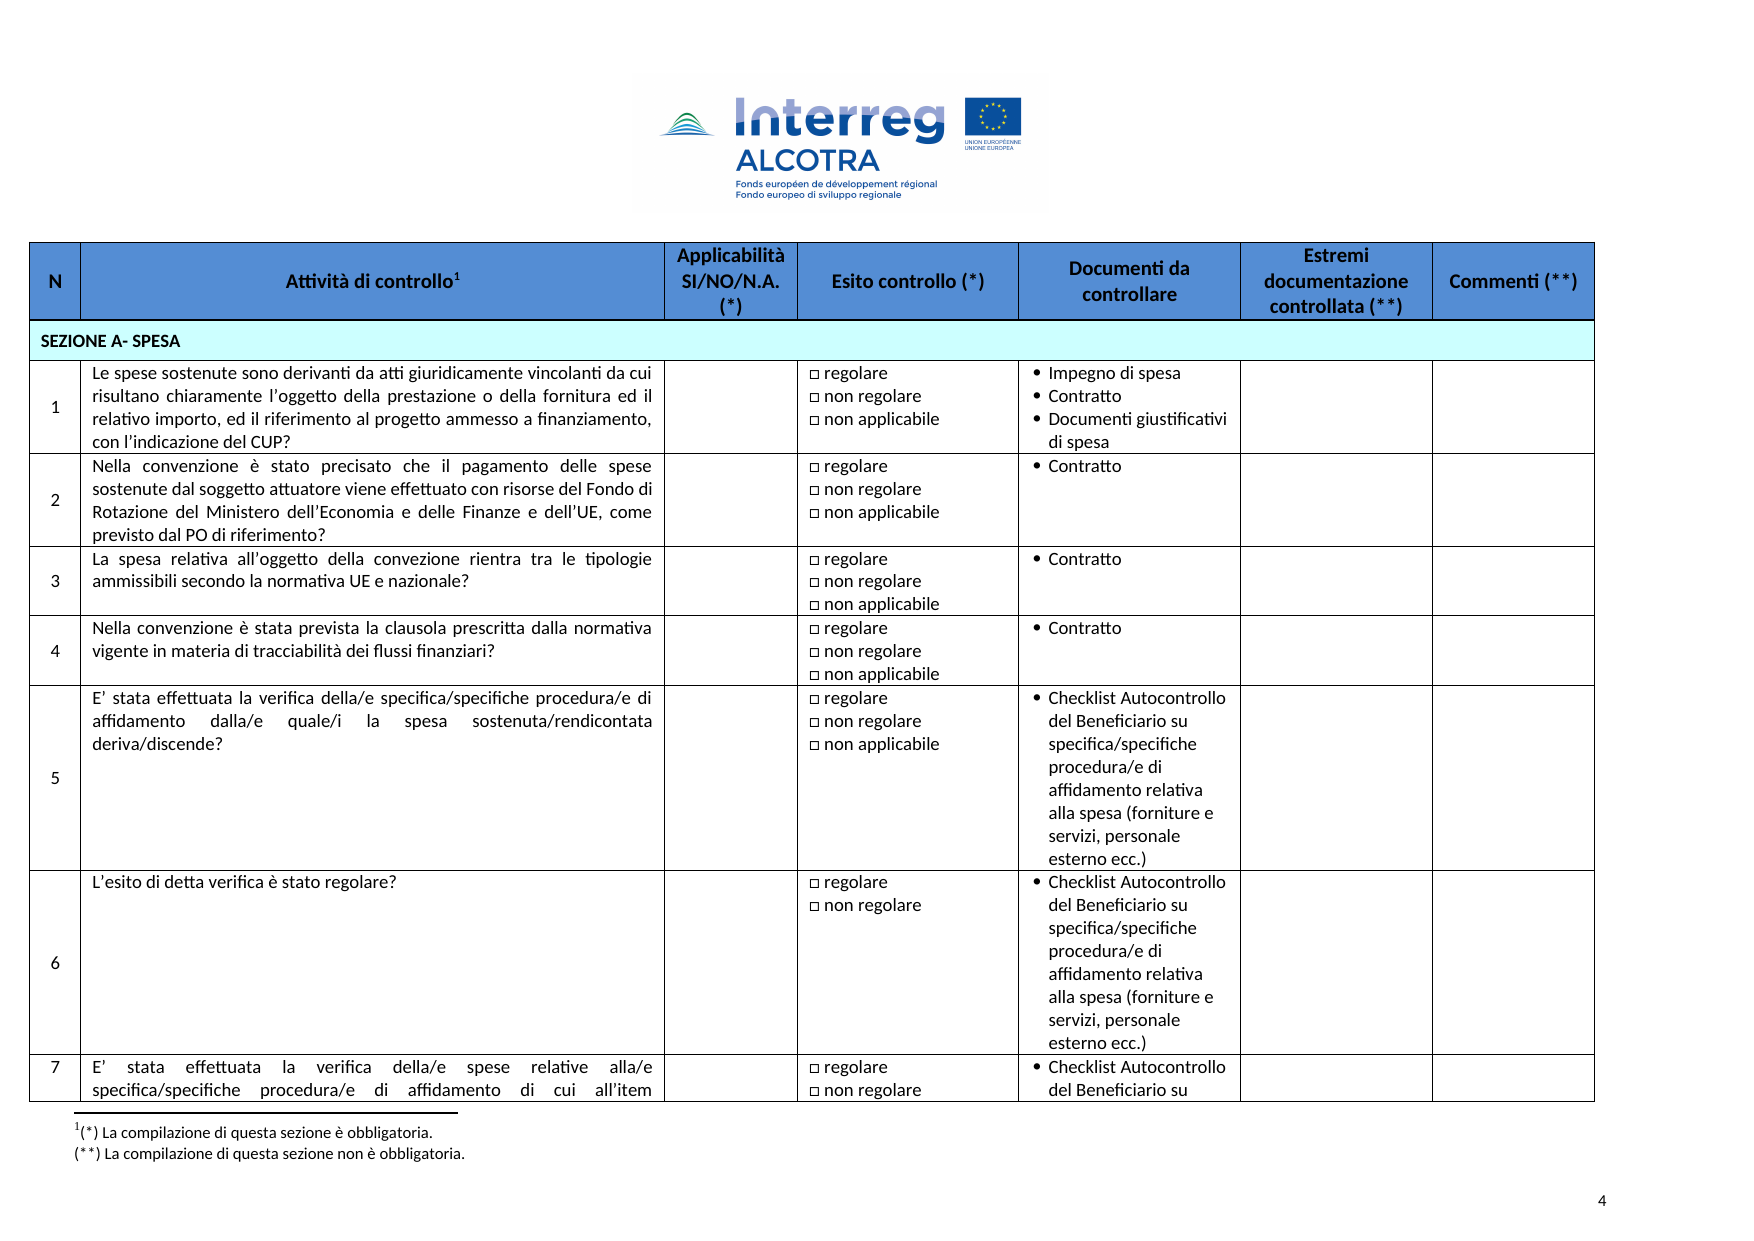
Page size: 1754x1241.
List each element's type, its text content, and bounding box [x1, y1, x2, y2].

table_cell □ regolare □ non regolare □ non applicabile [798, 1055, 1018, 1101]
table_cell 7 [30, 1055, 80, 1101]
table_cell □ regolare □ non regolare □ non applicabile [798, 686, 1018, 869]
table_cell □ regolare □ non regolare □ non applicabile [798, 616, 1018, 685]
table_cell [1433, 1055, 1594, 1101]
table_cell 5 [30, 686, 80, 869]
table_cell [1433, 686, 1594, 869]
table_cell [665, 1055, 797, 1101]
table_cell 4 [30, 616, 80, 685]
table_cell Impegno di spesa Contratto Documenti giustificativi di spesa [1019, 361, 1240, 453]
table_cell [665, 616, 797, 685]
table_header Commenti (**) [1433, 243, 1594, 319]
table_cell [665, 871, 797, 1054]
table_cell [1241, 547, 1432, 615]
table_cell [665, 686, 797, 869]
table_cell E’ stata effettuata la verifica della/e specifica/specifiche procedura/e di affidamento dalla/e quale/i la spesa sostenuta/rendicontata deriva/discende? [81, 686, 664, 869]
table_cell SEZIONE A- SPESA [30, 321, 1594, 360]
table_cell □ regolare □ non regolare □ non applicabile [798, 454, 1018, 546]
table_cell Nella convenzione è stato precisato che il pagamento delle spese sostenute dal soggetto attuatore viene effettuato con risorse del Fondo di Rotazione del Ministero dell’Economia e delle Finanze e dell’UE, come previsto dal PO di riferimento? [81, 454, 664, 546]
table_header Documenti da controllare [1019, 243, 1240, 319]
table_cell [1433, 616, 1594, 685]
table_cell Checklist Autocontrollo del Beneficiario su specifica/specifiche procedura/e di affidamento relativa alla spesa (forniture e servizi, personale esterno ecc.) [1019, 686, 1240, 869]
table_cell Checklist Autocontrollo del Beneficiario su specifica/specifiche procedura/e di affidamento relativa alla spesa (forniture e servizi, personale esterno ecc.) [1019, 871, 1240, 1054]
table_cell La spesa relativa all’oggetto della convezione rientra tra le tipologie ammissibili secondo la normativa UE e nazionale? [81, 547, 664, 615]
table_cell [1241, 454, 1432, 546]
table_cell [1241, 361, 1432, 453]
table_cell 6 [30, 871, 80, 1054]
table_cell [1241, 871, 1432, 1054]
table_cell Contratto [1019, 547, 1240, 615]
table_cell □ regolare □ non regolare □ non applicabile [798, 361, 1018, 453]
table_header ApplicabilitàSI/NO/N.A. (*) [665, 243, 797, 319]
table_cell 1 [30, 361, 80, 453]
table_cell [1433, 361, 1594, 453]
table_header N [30, 243, 80, 319]
table_cell [1433, 454, 1594, 546]
table_cell Contratto [1019, 616, 1240, 685]
table_cell Checklist Autocontrollo del Beneficiario su spesa/e specifica/ specifiche procedura/e di affidamento (forniture e servizi, personale esterno ecc.) [1019, 1055, 1240, 1101]
table_cell [665, 361, 797, 453]
table_cell E’ stata effettuata la verifica della/e spese relative alla/e specifica/specifiche procedura/e di affidamento di cui all’item precedente? [81, 1055, 664, 1101]
table_cell Nella convenzione è stata prevista la clausola prescritta dalla normativa vigente in materia di tracciabilità dei flussi finanziari? [81, 616, 664, 685]
table_cell □ regolare □ non regolare □ non applicabile [798, 547, 1018, 615]
table_cell 2 [30, 454, 80, 546]
table_cell Le spese sostenute sono derivanti da atti giuridicamente vincolanti da cui risultano chiaramente l’oggetto della prestazione o della fornitura ed il relativo importo, ed il riferimento al progetto ammesso a finanziamento, con l’indicazione del CUP? [81, 361, 664, 453]
table_cell [1433, 547, 1594, 615]
table_cell L’esito di detta verifica è stato regolare? [81, 871, 664, 1054]
table_header Estremi documentazione controllata (**) [1241, 243, 1432, 319]
table_cell [1241, 616, 1432, 685]
picture [631, 73, 1049, 213]
table_cell [1433, 871, 1594, 1054]
table_cell [665, 547, 797, 615]
table_header Attività di controllo [81, 243, 664, 319]
table_cell [1241, 686, 1432, 869]
table_cell 3 [30, 547, 80, 615]
table_cell [1241, 1055, 1432, 1101]
table_cell □ regolare □ non regolare [798, 871, 1018, 1054]
table_header Esito controllo (*) [798, 243, 1018, 319]
table_cell [665, 454, 797, 546]
table_cell Contratto [1019, 454, 1240, 546]
